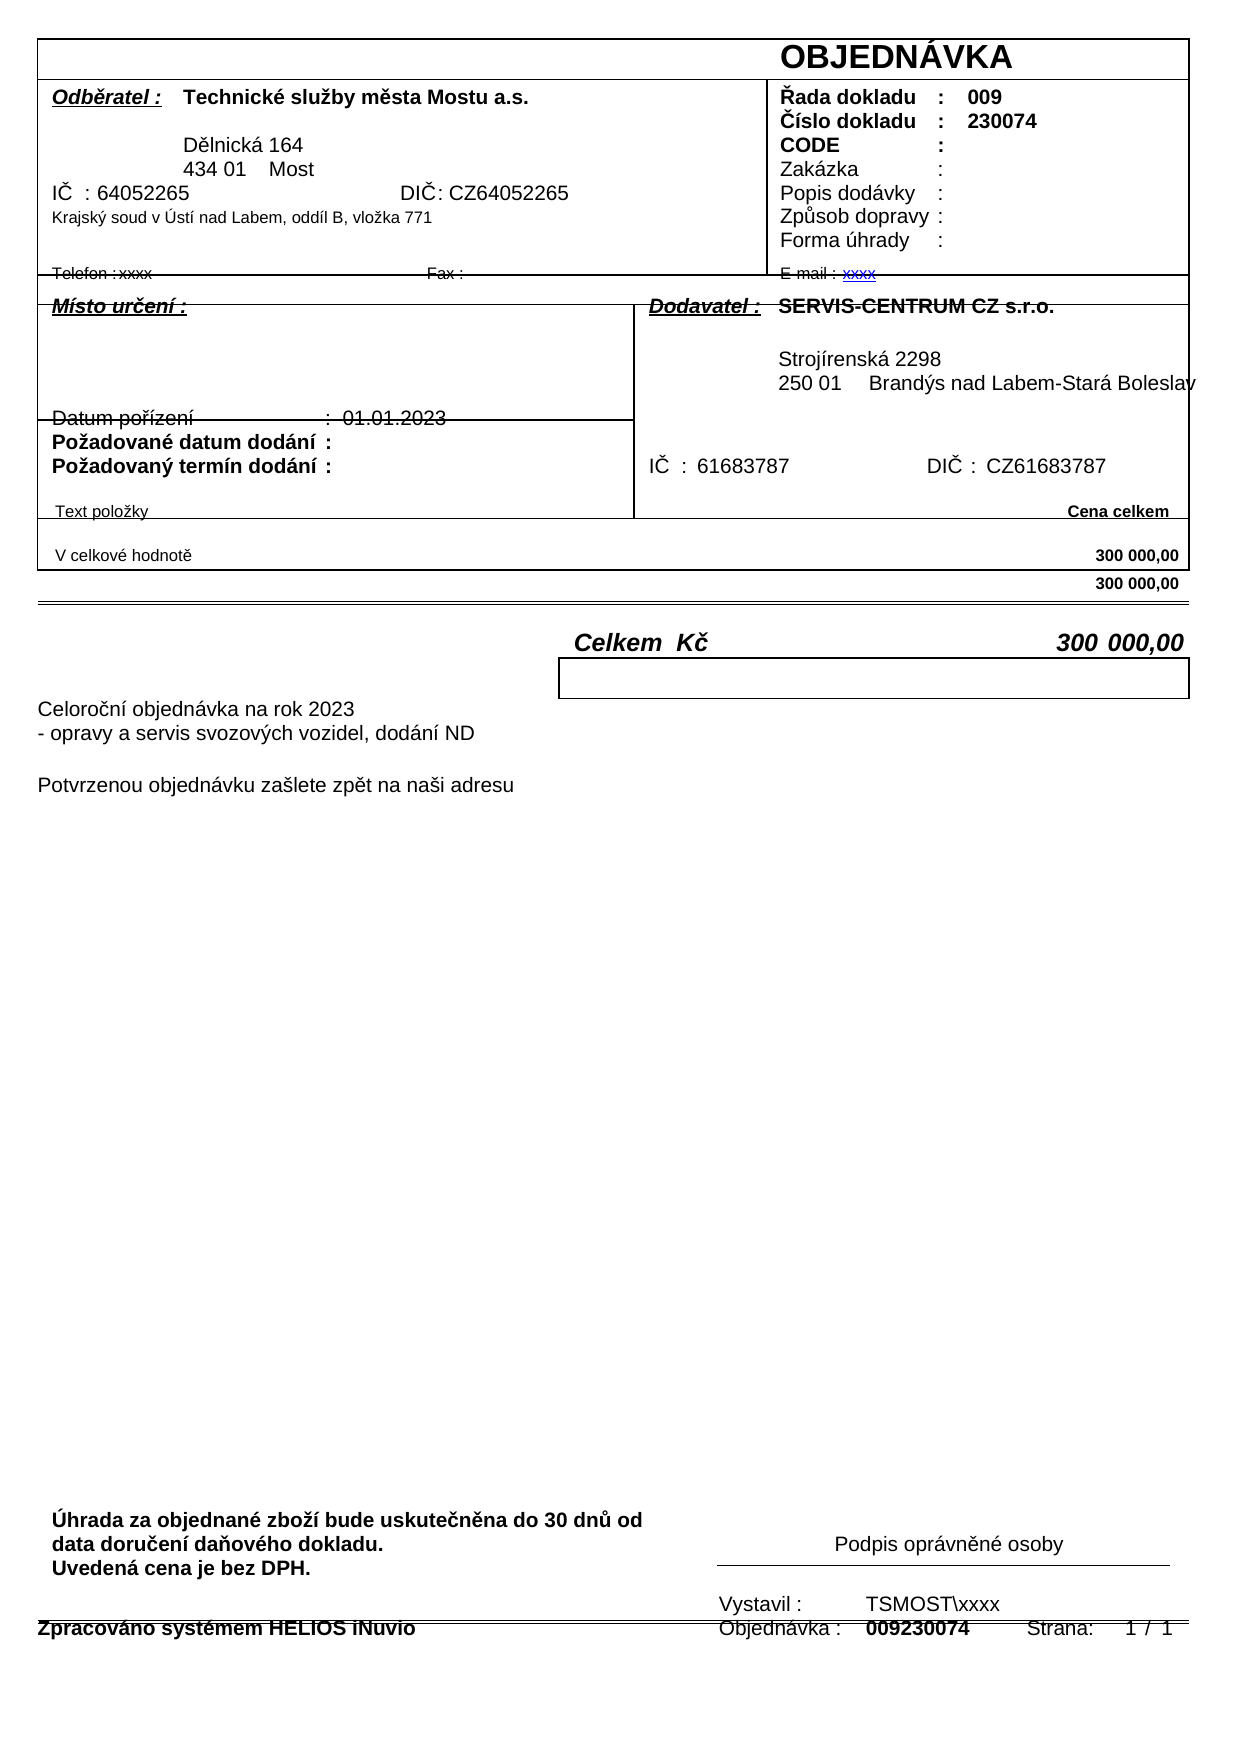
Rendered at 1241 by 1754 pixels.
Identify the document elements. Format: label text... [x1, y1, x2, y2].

text 300 000,00 [37, 573, 1203, 593]
text Potvrzenou objednávku zašlete zpět na naši adresu [37, 772, 1203, 796]
text - opravy a servis svozových vozidel, dodání ND [37, 720, 1203, 744]
text Číslo dokladu : 230074 [37, 108, 1203, 132]
text Text položky Cena celkem [37, 502, 1203, 521]
text Uvedená cena je bez DPH. [37, 1556, 1203, 1580]
text Úhrada za objednané zboží bude uskutečněna do 30 dnů od [37, 1508, 1203, 1532]
text Zpracováno systémem HELIOS iNuvio Objednávka : 009230074 Strana: 1 / 1 [37, 1616, 1203, 1640]
text Telefon : xxxx Fax : E-mail : xxxx [37, 264, 1203, 283]
text Požadované datum dodání : [37, 430, 1203, 454]
text Vystavil : TSMOST\xxxx [37, 1592, 1203, 1616]
text 434 01 Most Zakázka : [37, 156, 1203, 180]
text IČ : 64052265 DIČ : CZ64052265 Popis dodávky : [37, 180, 1203, 204]
text Datum pořízení : 01.01.2023 [37, 406, 1203, 430]
text data doručení daňového dokladu. Podpis oprávněné osoby [37, 1532, 1203, 1556]
text 250 01 Brandýs nad Labem-Stará Boleslav [37, 370, 1203, 394]
text Forma úhrady : [37, 228, 1203, 252]
text Požadovaný termín dodání : IČ : 61683787 DIČ : CZ61683787 [37, 454, 1203, 478]
text OBJEDNÁVKA [37, 37, 1203, 76]
text Krajský soud v Ústí nad Labem, oddíl B, vložka 771 Způsob dopravy : [37, 204, 1203, 228]
text Celkem Kč 300 000,00 [37, 628, 1203, 657]
text Strojírenská 2298 [37, 346, 1203, 370]
text Celoroční objednávka na rok 2023 [37, 696, 1203, 720]
text V celkové hodnotě 300 000,00 [37, 546, 1203, 565]
text Odběratel : Technické služby města Mostu a.s. Řada dokladu : 009 [37, 84, 1203, 108]
text Místo určení : Dodavatel : SERVIS-CENTRUM CZ s.r.o. [37, 293, 1203, 317]
text Dělnická 164 CODE : [37, 132, 1203, 156]
